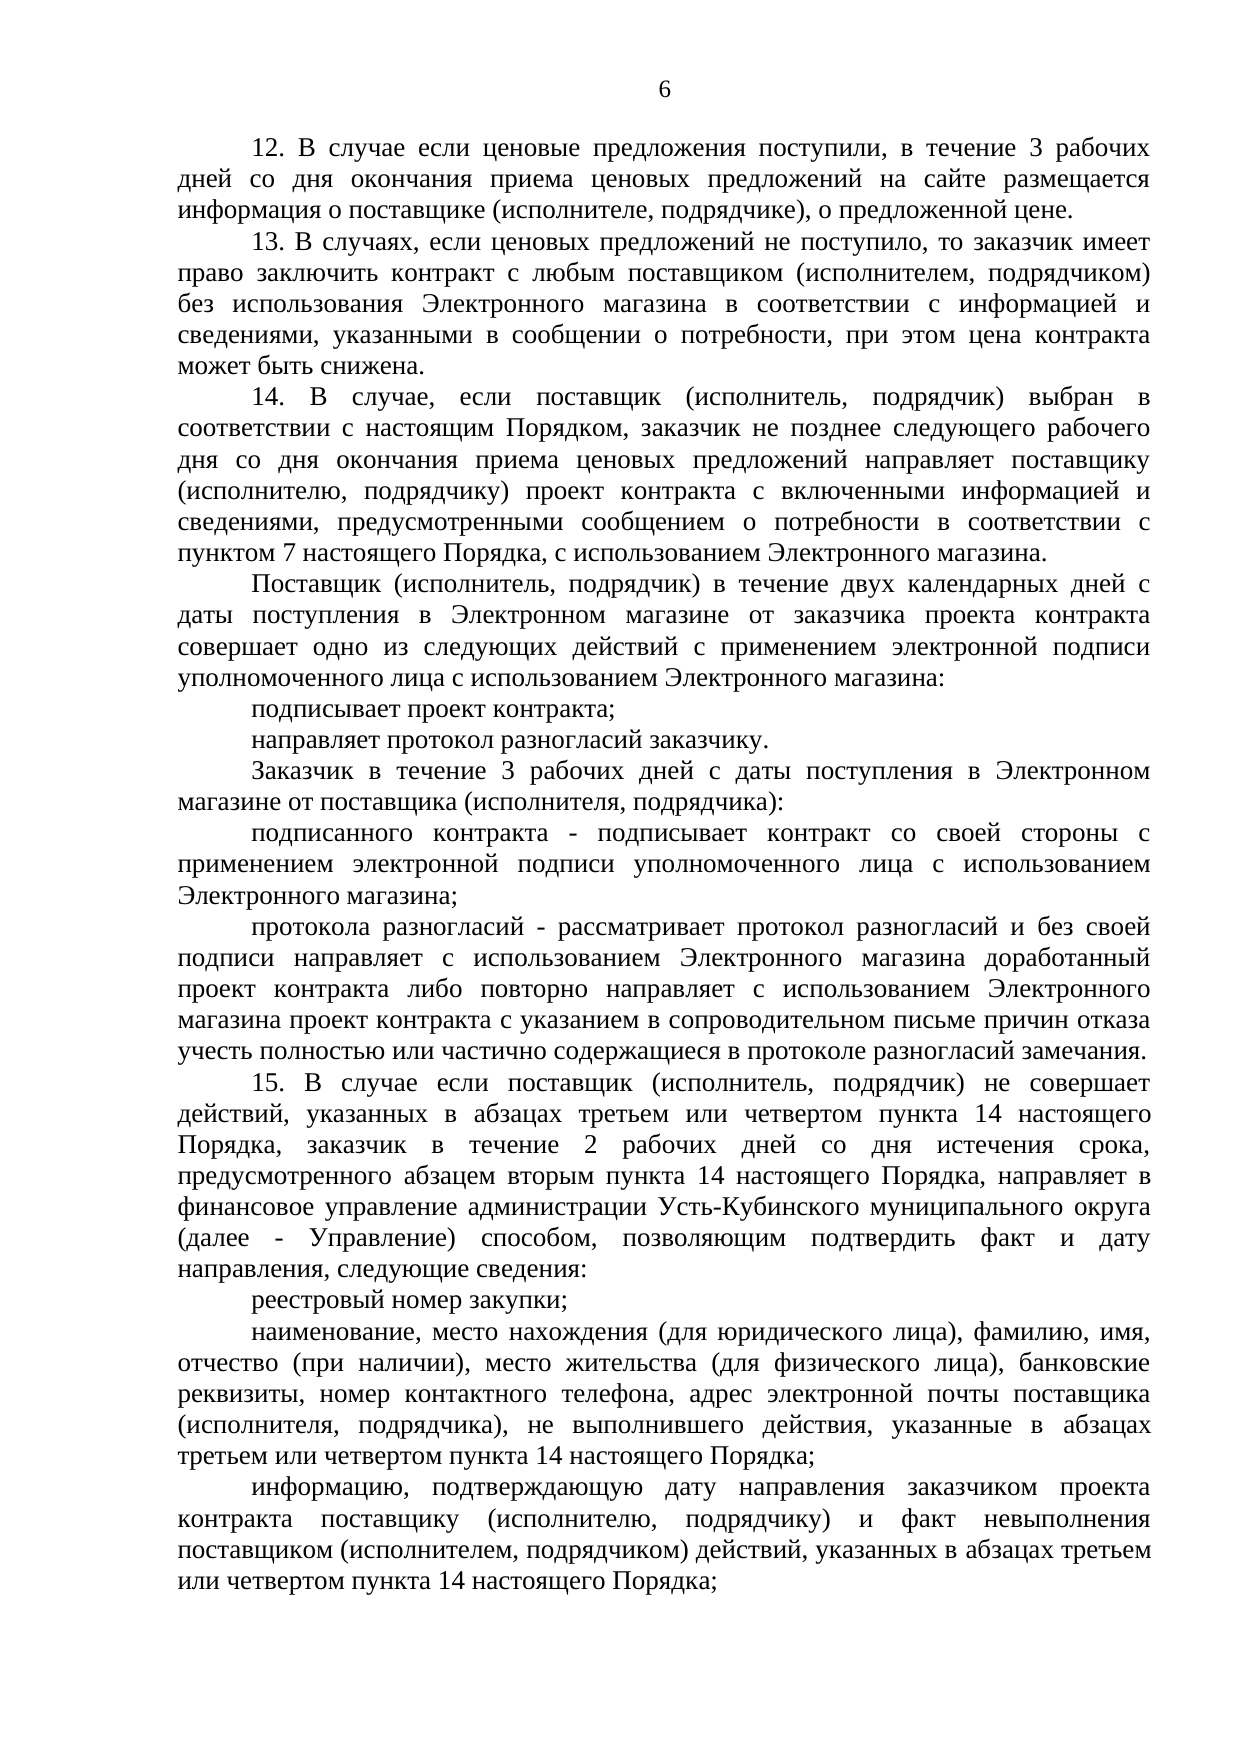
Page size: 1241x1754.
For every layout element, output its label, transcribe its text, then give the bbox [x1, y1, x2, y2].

text Поставщик (исполнитель, подрядчик) в течение двух календарных дней с даты поступления в Электронном магазине от заказчика проекта контракта совершает одно из следующих действий с применением электронной подписи уполномоченного лица с использованием Электронного магазина: [177, 567, 1152, 692]
text протокола разногласий - рассматривает протокол разногласий и без своей подписи направляет с использованием Электронного магазина доработанный проект контракта либо повторно направляет с использованием Электронного магазина проект контракта с указанием в сопроводительном письме причин отказа учесть полностью или частично содержащиеся в протоколе разногласий замечания. [177, 910, 1152, 1066]
text 13. В случаях, если ценовых предложений не поступило, то заказчик имеет право заключить контракт с любым поставщиком (исполнителем, подрядчиком) без использования Электронного магазина в соответствии с информацией и сведениями, указанными в сообщении о потребности, при этом цена контракта может быть снижена. [177, 225, 1152, 380]
text Заказчик в течение 3 рабочих дней с даты поступления в Электронном магазине от поставщика (исполнителя, подрядчика): [177, 754, 1152, 816]
text 15. В случае если поставщик (исполнитель, подрядчик) не совершает действий, указанных в абзацах третьем или четвертом пункта 14 настоящего Порядка, заказчик в течение 2 рабочих дней со дня истечения срока, предусмотренного абзацем вторым пункта 14 настоящего Порядка, направляет в финансовое управление администрации Усть-Кубинского муниципального округа (далее - Управление) способом, позволяющим подтвердить факт и дату направления, следующие сведения: [177, 1066, 1152, 1284]
text наименование, место нахождения (для юридического лица), фамилию, имя, отчество (при наличии), место жительства (для физического лица), банковские реквизиты, номер контактного телефона, адрес электронной почты поставщика (исполнителя, подрядчика), не выполнившего действия, указанные в абзацах третьем или четвертом пункта 14 настоящего Порядка; [177, 1315, 1152, 1471]
text подписывает проект контракта; [177, 692, 1152, 723]
text подписанного контракта - подписывает контракт со своей стороны с применением электронной подписи уполномоченного лица с использованием Электронного магазина; [177, 816, 1152, 910]
text направляет протокол разногласий заказчику. [177, 723, 1152, 754]
text 12. В случае если ценовые предложения поступили, в течение 3 рабочих дней со дня окончания приема ценовых предложений на сайте размещается информация о поставщике (исполнителе, подрядчике), о предложенной цене. [177, 131, 1152, 225]
text информацию, подтверждающую дату направления заказчиком проекта контракта поставщику (исполнителю, подрядчику) и факт невыполнения поставщиком (исполнителем, подрядчиком) действий, указанных в абзацах третьем или четвертом пункта 14 настоящего Порядка; [177, 1471, 1152, 1595]
text 14. В случае, если поставщик (исполнитель, подрядчик) выбран в соответствии с настоящим Порядком, заказчик не позднее следующего рабочего дня со дня окончания приема ценовых предложений направляет поставщику (исполнителю, подрядчику) проект контракта с включенными информацией и сведениями, предусмотренными сообщением о потребности в соответствии с пунктом 7 настоящего Порядка, с использованием Электронного магазина. [177, 380, 1152, 567]
text реестровый номер закупки; [177, 1284, 1152, 1315]
